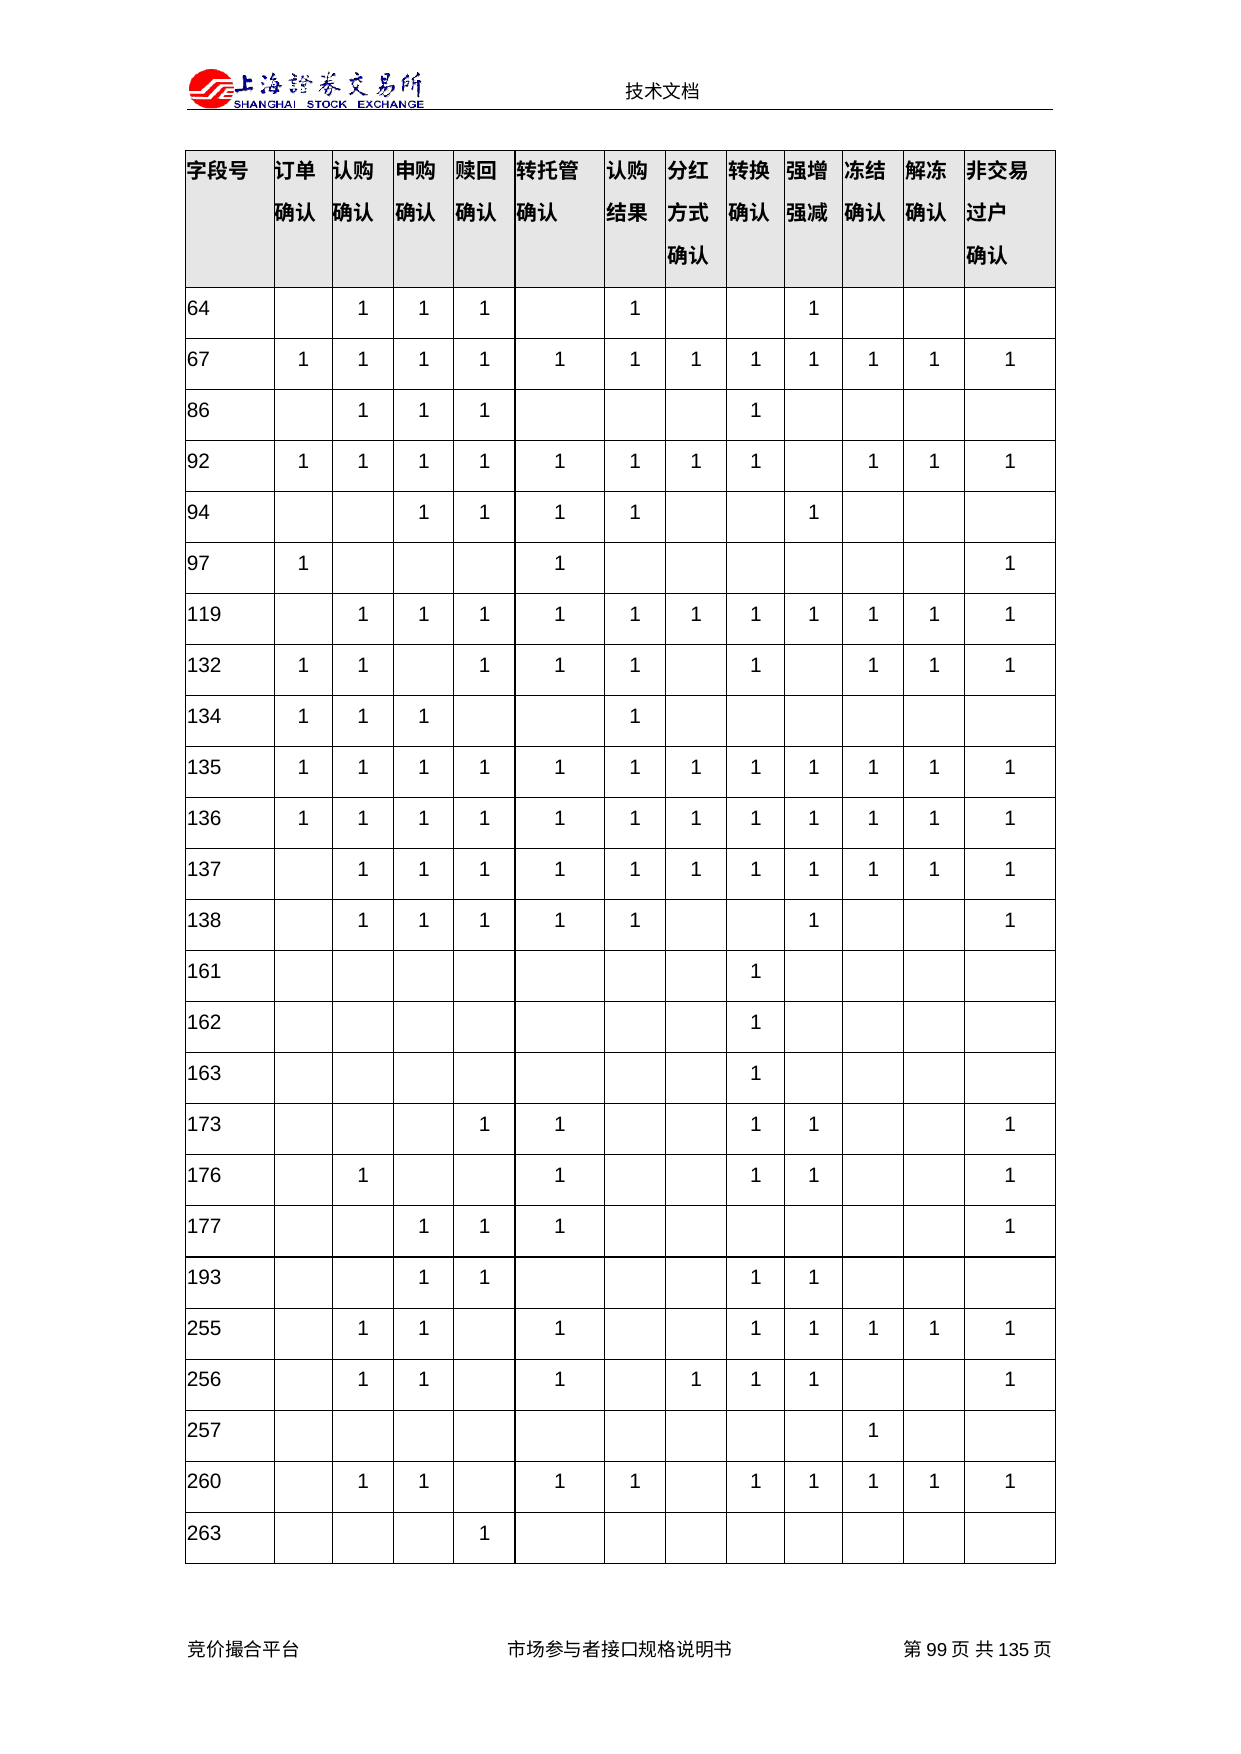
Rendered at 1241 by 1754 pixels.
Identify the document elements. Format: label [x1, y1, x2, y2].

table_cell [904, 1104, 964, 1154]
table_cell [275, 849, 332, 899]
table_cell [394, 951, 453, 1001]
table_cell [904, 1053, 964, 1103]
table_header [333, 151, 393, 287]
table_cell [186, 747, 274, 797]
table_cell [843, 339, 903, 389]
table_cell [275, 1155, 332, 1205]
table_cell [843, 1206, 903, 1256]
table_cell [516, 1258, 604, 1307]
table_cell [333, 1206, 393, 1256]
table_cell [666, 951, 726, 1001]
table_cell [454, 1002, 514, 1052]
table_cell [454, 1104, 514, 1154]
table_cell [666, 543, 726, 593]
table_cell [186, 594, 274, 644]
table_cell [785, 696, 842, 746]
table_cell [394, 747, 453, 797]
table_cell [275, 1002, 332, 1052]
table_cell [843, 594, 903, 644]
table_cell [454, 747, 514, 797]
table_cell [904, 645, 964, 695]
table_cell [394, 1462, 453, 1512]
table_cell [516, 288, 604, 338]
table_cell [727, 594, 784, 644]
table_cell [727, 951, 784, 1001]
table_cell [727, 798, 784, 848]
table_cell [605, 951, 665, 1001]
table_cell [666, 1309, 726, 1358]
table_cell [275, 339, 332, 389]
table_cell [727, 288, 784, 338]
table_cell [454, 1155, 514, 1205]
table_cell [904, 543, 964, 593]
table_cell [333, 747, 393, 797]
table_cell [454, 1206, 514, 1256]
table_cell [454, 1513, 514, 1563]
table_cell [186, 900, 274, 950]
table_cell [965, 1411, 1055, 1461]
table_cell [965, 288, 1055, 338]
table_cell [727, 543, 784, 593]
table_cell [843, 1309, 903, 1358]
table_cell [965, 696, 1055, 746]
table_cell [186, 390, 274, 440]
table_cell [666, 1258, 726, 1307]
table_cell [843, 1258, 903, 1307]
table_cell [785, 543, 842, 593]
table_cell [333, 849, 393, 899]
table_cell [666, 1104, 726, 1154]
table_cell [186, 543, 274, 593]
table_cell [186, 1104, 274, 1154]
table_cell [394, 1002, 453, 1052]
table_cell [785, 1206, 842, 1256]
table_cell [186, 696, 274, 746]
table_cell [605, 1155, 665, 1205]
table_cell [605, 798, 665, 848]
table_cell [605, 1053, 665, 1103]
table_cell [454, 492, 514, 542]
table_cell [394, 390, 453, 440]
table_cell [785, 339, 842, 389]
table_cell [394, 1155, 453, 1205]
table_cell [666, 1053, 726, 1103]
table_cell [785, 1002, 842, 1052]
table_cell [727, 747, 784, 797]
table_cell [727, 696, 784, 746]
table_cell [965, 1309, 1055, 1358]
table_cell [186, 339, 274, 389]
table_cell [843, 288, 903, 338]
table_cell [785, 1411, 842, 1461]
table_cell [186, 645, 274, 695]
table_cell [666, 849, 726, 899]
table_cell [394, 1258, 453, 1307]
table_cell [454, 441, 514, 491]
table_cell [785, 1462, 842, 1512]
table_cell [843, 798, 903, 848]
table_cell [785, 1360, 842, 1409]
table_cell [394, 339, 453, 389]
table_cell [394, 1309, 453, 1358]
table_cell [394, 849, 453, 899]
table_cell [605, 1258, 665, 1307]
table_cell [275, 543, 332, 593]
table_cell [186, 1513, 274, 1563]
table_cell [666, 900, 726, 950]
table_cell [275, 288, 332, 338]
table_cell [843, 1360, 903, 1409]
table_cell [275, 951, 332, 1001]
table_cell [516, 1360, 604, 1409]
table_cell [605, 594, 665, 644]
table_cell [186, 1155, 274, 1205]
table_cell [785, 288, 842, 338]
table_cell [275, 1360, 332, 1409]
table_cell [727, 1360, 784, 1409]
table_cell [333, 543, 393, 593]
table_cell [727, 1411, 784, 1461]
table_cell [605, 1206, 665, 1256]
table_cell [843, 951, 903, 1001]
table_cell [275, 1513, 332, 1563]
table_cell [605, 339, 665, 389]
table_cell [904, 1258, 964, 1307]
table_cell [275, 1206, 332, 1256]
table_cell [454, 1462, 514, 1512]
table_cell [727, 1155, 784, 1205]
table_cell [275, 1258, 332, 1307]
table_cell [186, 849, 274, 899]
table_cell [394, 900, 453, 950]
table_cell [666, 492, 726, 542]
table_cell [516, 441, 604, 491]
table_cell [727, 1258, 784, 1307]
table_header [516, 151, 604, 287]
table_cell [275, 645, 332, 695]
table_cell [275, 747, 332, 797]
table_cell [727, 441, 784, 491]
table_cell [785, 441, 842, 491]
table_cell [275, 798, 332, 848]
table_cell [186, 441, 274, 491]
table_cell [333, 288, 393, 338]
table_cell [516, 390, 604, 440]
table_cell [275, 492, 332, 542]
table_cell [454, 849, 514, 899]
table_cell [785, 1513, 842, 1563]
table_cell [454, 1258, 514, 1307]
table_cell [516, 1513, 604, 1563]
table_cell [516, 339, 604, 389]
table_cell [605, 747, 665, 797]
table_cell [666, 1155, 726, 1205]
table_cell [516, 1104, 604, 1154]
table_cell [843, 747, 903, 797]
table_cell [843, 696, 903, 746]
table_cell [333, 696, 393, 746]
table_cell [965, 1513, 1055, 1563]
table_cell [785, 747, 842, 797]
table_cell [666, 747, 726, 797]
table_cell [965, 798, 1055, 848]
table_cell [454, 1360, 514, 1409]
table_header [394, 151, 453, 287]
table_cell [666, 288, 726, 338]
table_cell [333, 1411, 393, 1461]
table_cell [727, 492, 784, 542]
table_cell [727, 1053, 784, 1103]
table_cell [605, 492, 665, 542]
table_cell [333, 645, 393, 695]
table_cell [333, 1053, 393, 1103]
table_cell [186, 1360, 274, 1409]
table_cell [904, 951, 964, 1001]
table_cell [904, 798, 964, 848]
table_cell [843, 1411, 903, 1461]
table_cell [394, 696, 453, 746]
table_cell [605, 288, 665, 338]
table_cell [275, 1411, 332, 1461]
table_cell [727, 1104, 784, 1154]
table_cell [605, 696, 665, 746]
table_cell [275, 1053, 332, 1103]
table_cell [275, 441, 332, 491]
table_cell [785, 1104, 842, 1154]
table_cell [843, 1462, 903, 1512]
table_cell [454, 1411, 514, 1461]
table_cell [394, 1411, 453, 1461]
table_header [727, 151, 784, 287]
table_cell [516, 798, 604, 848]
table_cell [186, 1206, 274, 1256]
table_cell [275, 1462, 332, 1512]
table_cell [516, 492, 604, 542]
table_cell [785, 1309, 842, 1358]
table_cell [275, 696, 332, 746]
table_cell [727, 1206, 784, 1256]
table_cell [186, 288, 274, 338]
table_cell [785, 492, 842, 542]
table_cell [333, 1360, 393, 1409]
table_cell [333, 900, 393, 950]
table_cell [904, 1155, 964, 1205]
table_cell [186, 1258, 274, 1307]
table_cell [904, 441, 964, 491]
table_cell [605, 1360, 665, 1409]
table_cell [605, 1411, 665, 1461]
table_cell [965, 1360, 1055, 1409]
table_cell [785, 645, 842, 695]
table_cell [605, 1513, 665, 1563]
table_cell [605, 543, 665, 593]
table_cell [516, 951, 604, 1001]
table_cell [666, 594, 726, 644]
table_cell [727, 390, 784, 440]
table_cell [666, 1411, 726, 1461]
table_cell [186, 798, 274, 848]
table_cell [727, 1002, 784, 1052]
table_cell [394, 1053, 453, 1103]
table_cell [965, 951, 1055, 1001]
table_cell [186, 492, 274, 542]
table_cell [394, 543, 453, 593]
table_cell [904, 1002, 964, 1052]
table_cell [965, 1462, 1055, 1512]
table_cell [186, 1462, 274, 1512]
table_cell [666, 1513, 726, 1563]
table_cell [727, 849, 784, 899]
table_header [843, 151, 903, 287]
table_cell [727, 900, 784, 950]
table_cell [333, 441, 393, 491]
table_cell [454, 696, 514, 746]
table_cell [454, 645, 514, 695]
picture [187, 69, 424, 109]
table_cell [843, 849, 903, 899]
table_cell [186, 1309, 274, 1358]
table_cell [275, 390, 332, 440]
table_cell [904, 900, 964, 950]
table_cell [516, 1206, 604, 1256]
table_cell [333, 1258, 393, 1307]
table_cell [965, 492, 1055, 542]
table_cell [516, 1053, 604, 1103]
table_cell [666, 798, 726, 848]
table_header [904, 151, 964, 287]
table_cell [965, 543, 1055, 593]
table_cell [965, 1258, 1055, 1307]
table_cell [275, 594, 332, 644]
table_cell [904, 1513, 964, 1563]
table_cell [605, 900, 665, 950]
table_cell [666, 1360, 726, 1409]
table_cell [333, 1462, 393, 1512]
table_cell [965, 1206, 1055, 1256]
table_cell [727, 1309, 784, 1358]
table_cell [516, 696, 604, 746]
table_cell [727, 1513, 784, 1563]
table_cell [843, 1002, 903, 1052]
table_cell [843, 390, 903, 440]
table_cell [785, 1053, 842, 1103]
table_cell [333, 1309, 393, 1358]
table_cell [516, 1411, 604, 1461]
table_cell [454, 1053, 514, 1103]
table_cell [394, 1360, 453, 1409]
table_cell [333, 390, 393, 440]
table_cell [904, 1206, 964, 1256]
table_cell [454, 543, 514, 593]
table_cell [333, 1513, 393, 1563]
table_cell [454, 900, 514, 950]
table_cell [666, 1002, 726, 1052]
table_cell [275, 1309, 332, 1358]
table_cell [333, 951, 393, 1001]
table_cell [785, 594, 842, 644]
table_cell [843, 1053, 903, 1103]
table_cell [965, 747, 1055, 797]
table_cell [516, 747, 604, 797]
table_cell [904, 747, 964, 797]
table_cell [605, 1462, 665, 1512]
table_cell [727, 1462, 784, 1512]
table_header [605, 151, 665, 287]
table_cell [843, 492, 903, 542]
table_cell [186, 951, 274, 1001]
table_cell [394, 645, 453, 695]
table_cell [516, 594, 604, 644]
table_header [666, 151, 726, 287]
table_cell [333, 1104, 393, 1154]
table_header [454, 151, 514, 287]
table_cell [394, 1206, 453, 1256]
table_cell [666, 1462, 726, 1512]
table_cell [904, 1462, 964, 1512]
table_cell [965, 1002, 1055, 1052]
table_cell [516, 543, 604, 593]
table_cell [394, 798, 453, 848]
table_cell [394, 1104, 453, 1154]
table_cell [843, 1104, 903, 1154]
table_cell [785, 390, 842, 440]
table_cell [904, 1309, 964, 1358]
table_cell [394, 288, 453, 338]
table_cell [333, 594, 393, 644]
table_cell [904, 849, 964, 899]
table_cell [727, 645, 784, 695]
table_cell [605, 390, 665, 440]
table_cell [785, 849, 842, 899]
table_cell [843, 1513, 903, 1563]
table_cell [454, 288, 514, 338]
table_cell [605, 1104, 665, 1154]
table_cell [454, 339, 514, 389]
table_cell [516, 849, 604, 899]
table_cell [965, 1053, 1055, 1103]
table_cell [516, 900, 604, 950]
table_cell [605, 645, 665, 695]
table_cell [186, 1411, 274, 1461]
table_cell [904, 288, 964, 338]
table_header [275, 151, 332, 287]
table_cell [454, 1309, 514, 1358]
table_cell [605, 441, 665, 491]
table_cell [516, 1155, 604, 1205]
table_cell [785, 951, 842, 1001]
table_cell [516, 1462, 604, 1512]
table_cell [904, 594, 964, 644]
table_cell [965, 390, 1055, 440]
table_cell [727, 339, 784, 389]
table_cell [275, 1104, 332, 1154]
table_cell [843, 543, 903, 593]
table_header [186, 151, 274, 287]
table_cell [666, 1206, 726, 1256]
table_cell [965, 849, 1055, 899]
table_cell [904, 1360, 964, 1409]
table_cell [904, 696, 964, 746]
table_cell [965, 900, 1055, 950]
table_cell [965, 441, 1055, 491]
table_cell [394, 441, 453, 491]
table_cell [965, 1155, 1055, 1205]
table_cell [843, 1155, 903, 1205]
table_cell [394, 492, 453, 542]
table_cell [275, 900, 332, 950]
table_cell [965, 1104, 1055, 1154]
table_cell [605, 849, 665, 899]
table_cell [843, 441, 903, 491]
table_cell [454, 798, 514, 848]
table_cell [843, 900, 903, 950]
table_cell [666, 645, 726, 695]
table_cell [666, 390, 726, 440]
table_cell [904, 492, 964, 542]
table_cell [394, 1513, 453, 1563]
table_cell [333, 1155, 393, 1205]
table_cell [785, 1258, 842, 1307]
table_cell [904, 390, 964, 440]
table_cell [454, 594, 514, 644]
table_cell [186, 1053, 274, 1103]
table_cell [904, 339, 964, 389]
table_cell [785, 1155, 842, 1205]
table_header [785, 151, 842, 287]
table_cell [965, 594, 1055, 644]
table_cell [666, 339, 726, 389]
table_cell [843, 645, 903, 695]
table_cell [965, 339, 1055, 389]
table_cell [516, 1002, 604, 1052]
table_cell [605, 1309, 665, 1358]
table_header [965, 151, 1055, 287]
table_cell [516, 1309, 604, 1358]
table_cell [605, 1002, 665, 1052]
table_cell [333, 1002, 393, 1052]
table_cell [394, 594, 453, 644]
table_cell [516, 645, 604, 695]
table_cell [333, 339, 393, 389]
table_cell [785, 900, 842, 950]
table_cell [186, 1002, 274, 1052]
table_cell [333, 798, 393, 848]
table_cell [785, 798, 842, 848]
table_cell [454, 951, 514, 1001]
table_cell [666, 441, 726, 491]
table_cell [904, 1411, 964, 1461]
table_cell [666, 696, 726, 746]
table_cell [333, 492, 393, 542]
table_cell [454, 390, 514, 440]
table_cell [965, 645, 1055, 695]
